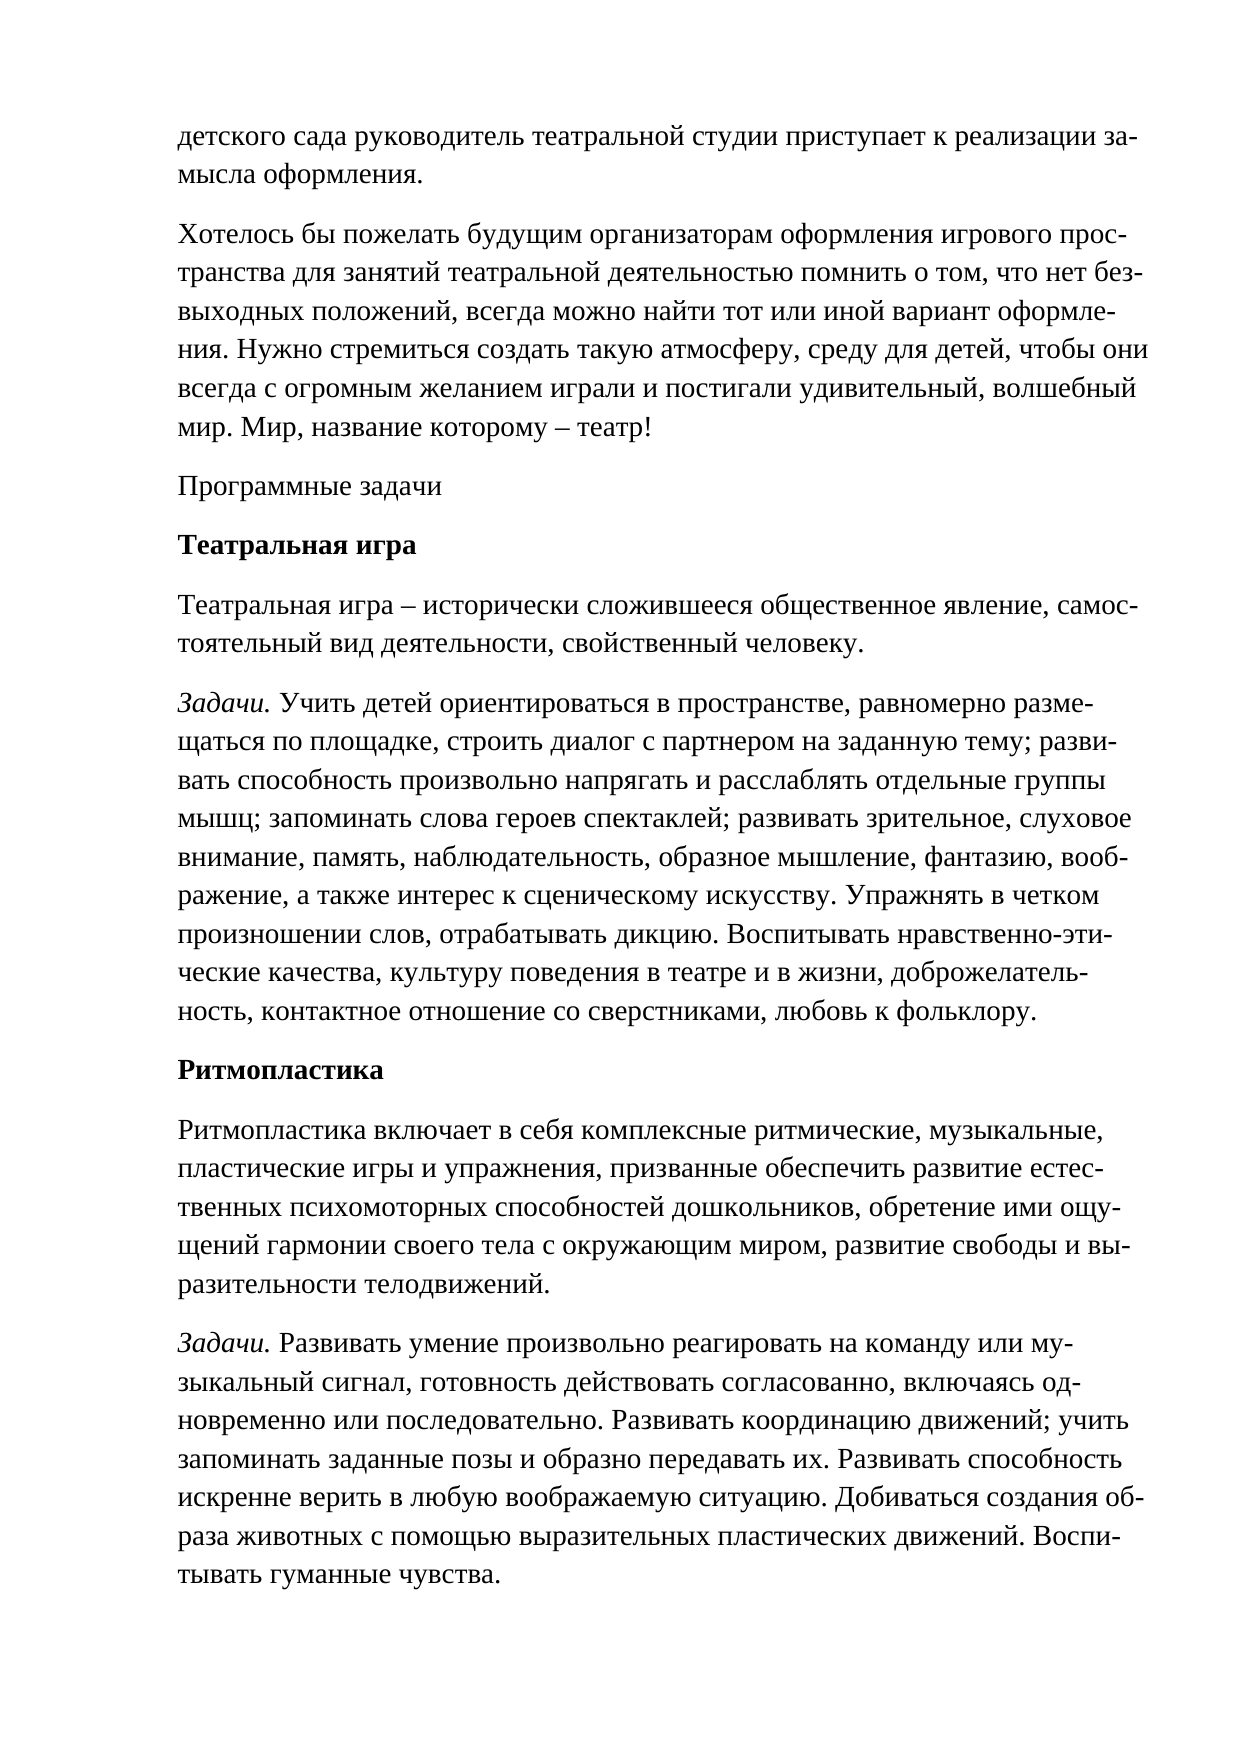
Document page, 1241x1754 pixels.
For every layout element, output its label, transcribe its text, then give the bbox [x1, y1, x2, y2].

text Задачи. Развивать умение произвольно реагировать на команду или музыкальный сигнал, готовность действовать согласованно, включаясь одновременно или последовательно. Развивать координацию движений; учить запоминать заданные позы и образно передавать их. Развивать способность искренне верить в любую воображаемую ситуацию. Добиваться создания образа животных с помощью выразительных пластических движений. Воспитывать гуманные чувства. [177, 1325, 1152, 1590]
text Программные задачи [177, 468, 1152, 502]
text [177, 118, 1152, 190]
text Ритмопластика [177, 1052, 1152, 1086]
text Задачи. Учить детей ориентироваться в пространстве, равномерно размещаться по площадке, строить диалог с партнером на заданную тему; развивать способность произвольно напрягать и расслаблять отдельные группы мышц; запоминать слова героев спектаклей; развивать зрительное, слуховое внимание, память, наблюдательность, образное мышление, фантазию, воображение, а также интерес к сценическому искусству. Упражнять в четком произношении слов, отрабатывать дикцию. Воспитывать нравственно-этические качества, культуру поведения в театре и в жизни, доброжелательность, контактное отношение со сверстниками, любовь к фольклору. [177, 685, 1152, 1027]
text Ритмопластика включает в себя комплексные ритмические, музыкальные, пластические игры и упражнения, призванные обеспечить развитие естественных психомоторных способностей дошкольников, обретение ими ощущений гармонии своего тела с окружающим миром, развитие свободы и выразительности телодвижений. [177, 1112, 1152, 1299]
text Театральная игра – исторически сложившееся общественное явление, самостоятельный вид деятельности, свойственный человеку. [177, 587, 1152, 659]
text Театральная игра [177, 527, 1152, 561]
text Хотелось бы пожелать будущим организаторам оформления игрового пространства для занятий театральной деятельностью помнить о том, что нет безвыходных положений, всегда можно найти тот или иной вариант оформления. Нужно стремиться создать такую атмосферу, среду для детей, чтобы они всегда с огромным желанием играли и постигали удивительный, волшебный мир. Мир, название которому – театр! [177, 216, 1152, 442]
